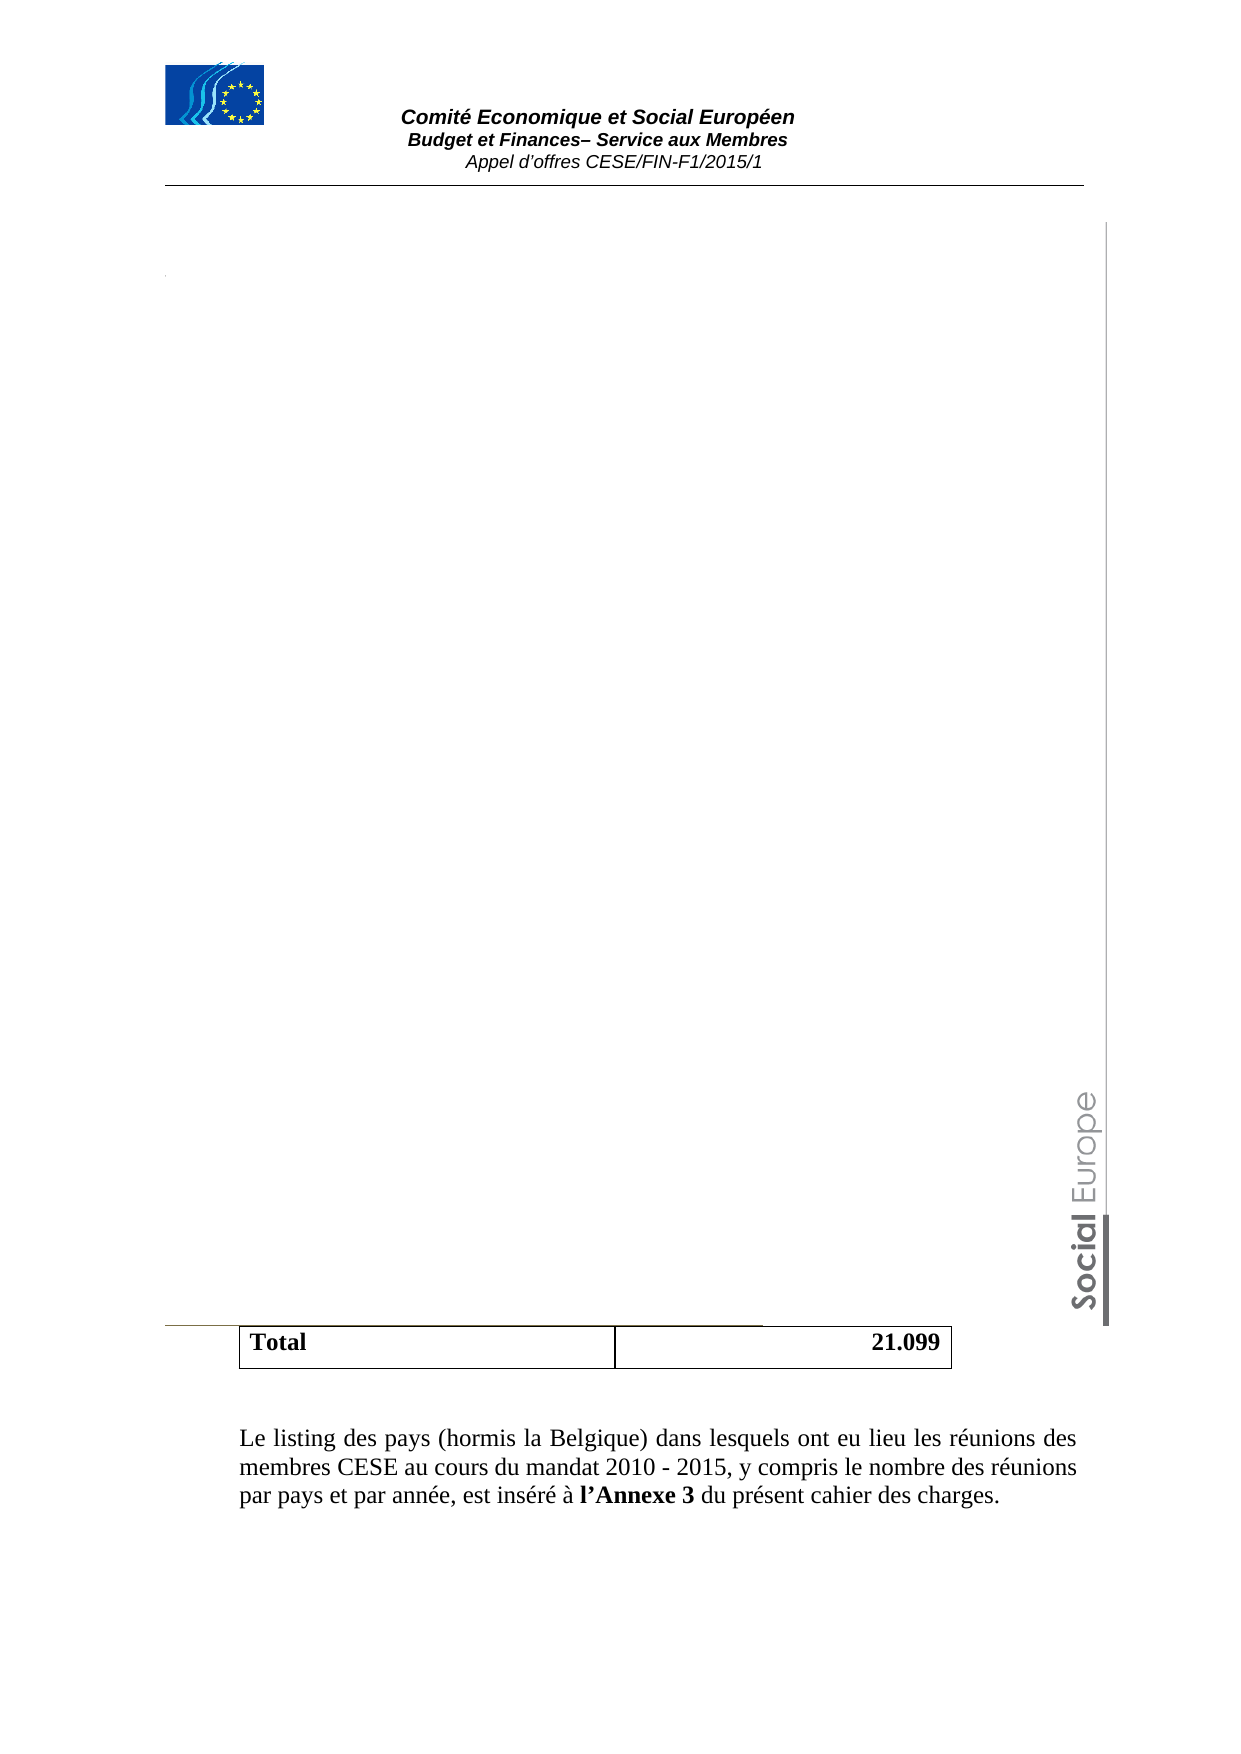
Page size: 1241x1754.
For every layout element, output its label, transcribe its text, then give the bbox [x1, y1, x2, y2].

picture [165, 62, 218, 125]
table_cell 21.099 [616, 1327, 951, 1368]
picture [186, 62, 264, 125]
picture [165, 222, 1109, 1326]
table_cell Total [240, 1327, 614, 1368]
text Le listing des pays (hormis la Belgique) dans lesquels ont eu lieu les réunions des membres CESE au cours du mandat 2010 - 2015, y compris le nombre des réunions par pays et par année, est inséré à l’Annexe 3 du présent cahier des charges. [239, 1423, 1078, 1509]
